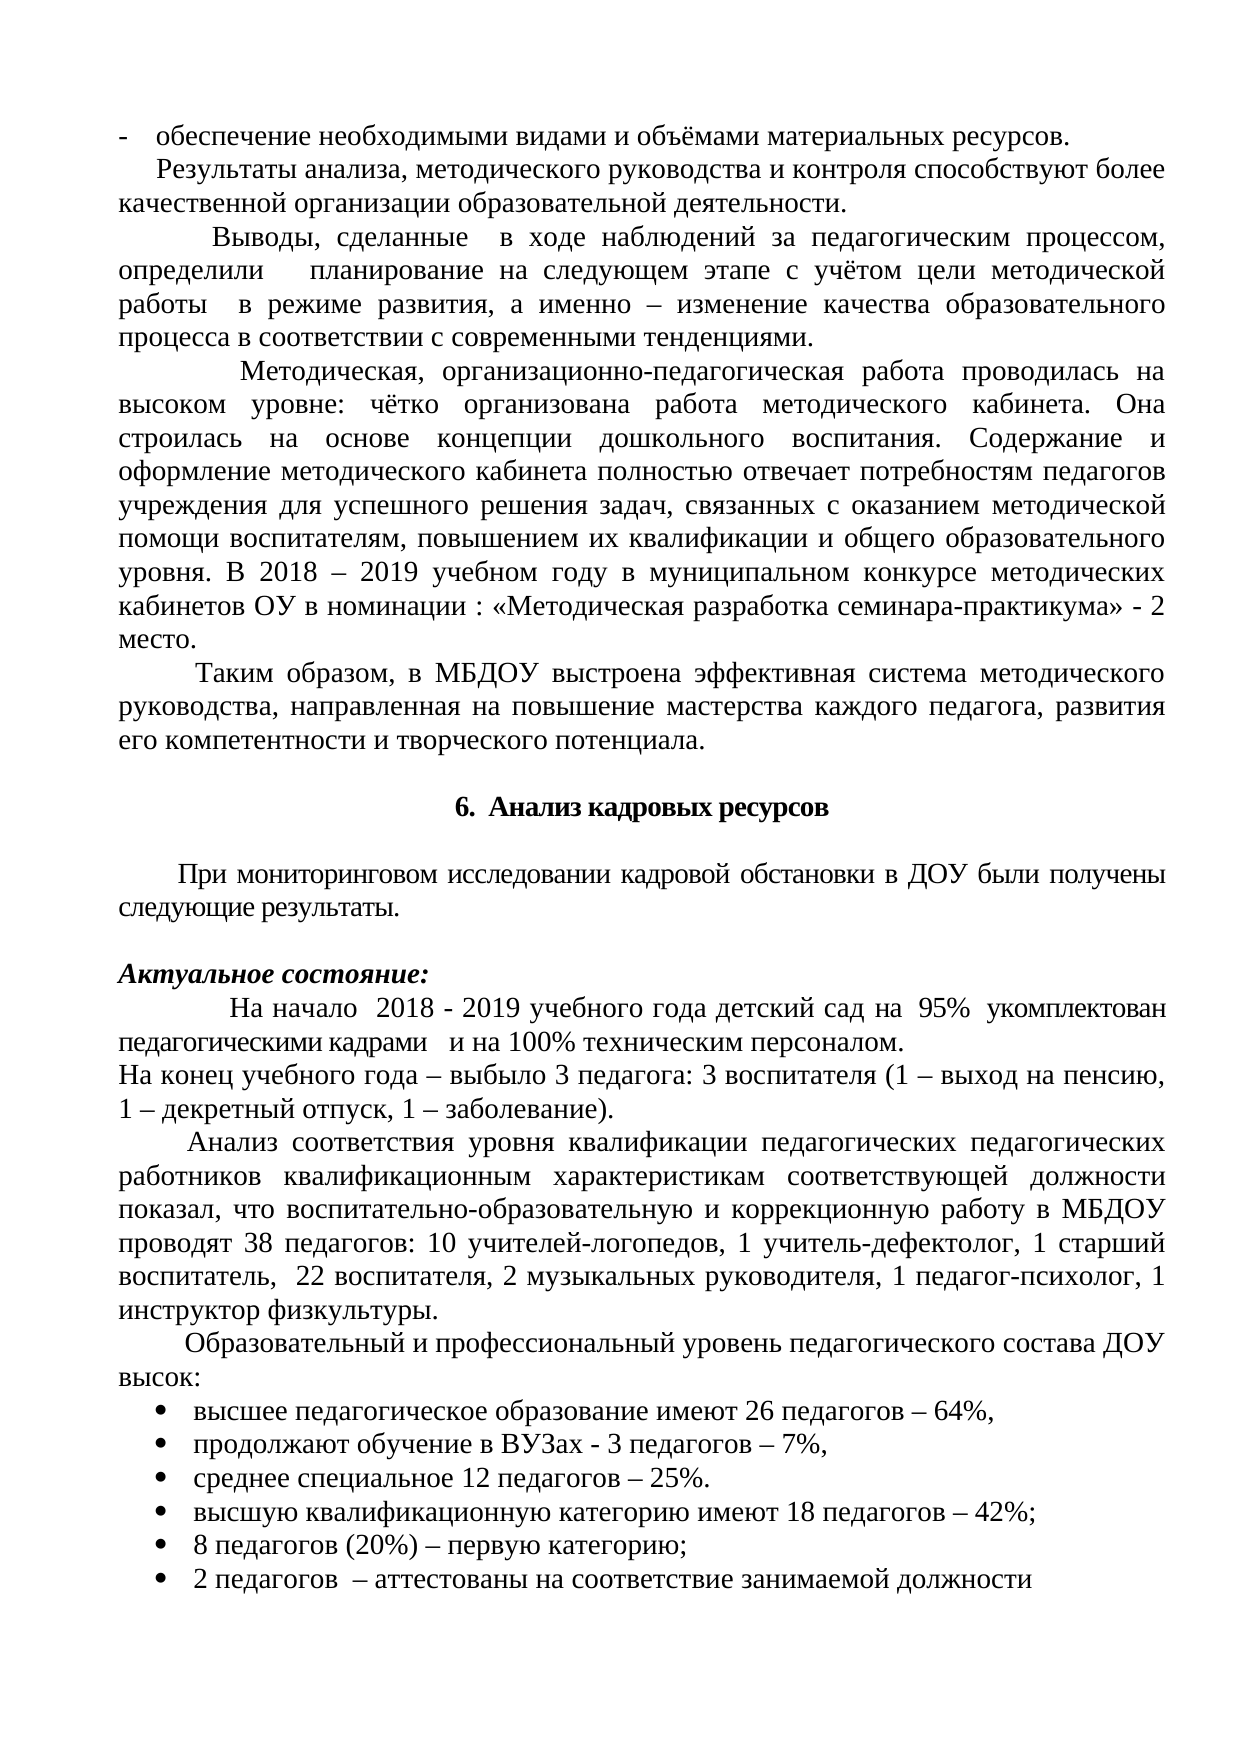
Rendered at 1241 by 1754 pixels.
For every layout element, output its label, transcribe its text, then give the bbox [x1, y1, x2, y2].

text 6. Анализ кадровых ресурсов [118, 789, 1167, 822]
text При мониторинговом исследовании кадровой обстановки в ДОУ были получены следующие результаты. [118, 856, 1167, 923]
text Образовательный и профессиональный уровень педагогического состава ДОУ высок: [118, 1326, 1167, 1393]
list высшее педагогическое образование имеют 26 педагогов – 64%, [156, 1393, 1167, 1426]
title обеспечение необходимыми видами и объёмами материальных ресурсов. [118, 118, 1167, 152]
text Таким образом, в МБДОУ выстроена эффективная система методического руководства, направленная на повышение мастерства каждого педагога, развития его компетентности и творческого потенциала. [118, 655, 1167, 755]
text Актуальное состояние: [118, 957, 1167, 990]
text На начало 2018 - 2019 учебного года детский сад на 95% укомплектован педагогическими кадрами и на 100% техническим персоналом. [118, 990, 1167, 1057]
title Результаты анализа, методического руководства и контроля способствуют более качественной организации образовательной деятельности. [118, 152, 1167, 219]
title Выводы, сделанные в ходе наблюдений за педагогическим процессом, определили планирование на следующем этапе с учётом цели методической работы в режиме развития, а именно – изменение качества образовательного процесса в соответствии с современными тенденциями. [118, 219, 1167, 353]
text На конец учебного года – выбыло 3 педагога: 3 воспитателя (1 – выход на пенсию, 1 – декретный отпуск, 1 – заболевание). [118, 1057, 1167, 1124]
list продолжают обучение в ВУЗах - 3 педагогов – 7%, [156, 1426, 1167, 1460]
text Анализ соответствия уровня квалификации педагогических педагогических работников квалификационным характеристикам соответствующей должности показал, что воспитательно-образовательную и коррекционную работу в МБДОУ проводят 38 педагогов: 10 учителей-логопедов, 1 учитель-дефектолог, 1 старший воспитатель, 22 воспитателя, 2 музыкальных руководителя, 1 педагог-психолог, 1 инструктор физкультуры. [118, 1124, 1167, 1326]
list 8 педагогов (20%) – первую категорию; [156, 1527, 1167, 1561]
text Методическая, организационно-педагогическая работа проводилась на высоком уровне: чётко организована работа методического кабинета. Она строилась на основе концепции дошкольного воспитания. Содержание и оформление методического кабинета полностью отвечает потребностям педагогов учреждения для успешного решения задач, связанных с оказанием методической помощи воспитателям, повышением их квалификации и общего образовательного уровня. В 2018 – 2019 учебном году в муниципальном конкурсе методических кабинетов ОУ в номинации : «Методическая разработка семинара-практикума» - 2 место. [118, 353, 1167, 655]
list 2 педагогов – аттестованы на соответствие занимаемой должности [156, 1561, 1167, 1594]
list среднее специальное 12 педагогов – 25%. [156, 1460, 1167, 1494]
list высшую квалификационную категорию имеют 18 педагогов – 42%; [156, 1494, 1167, 1527]
